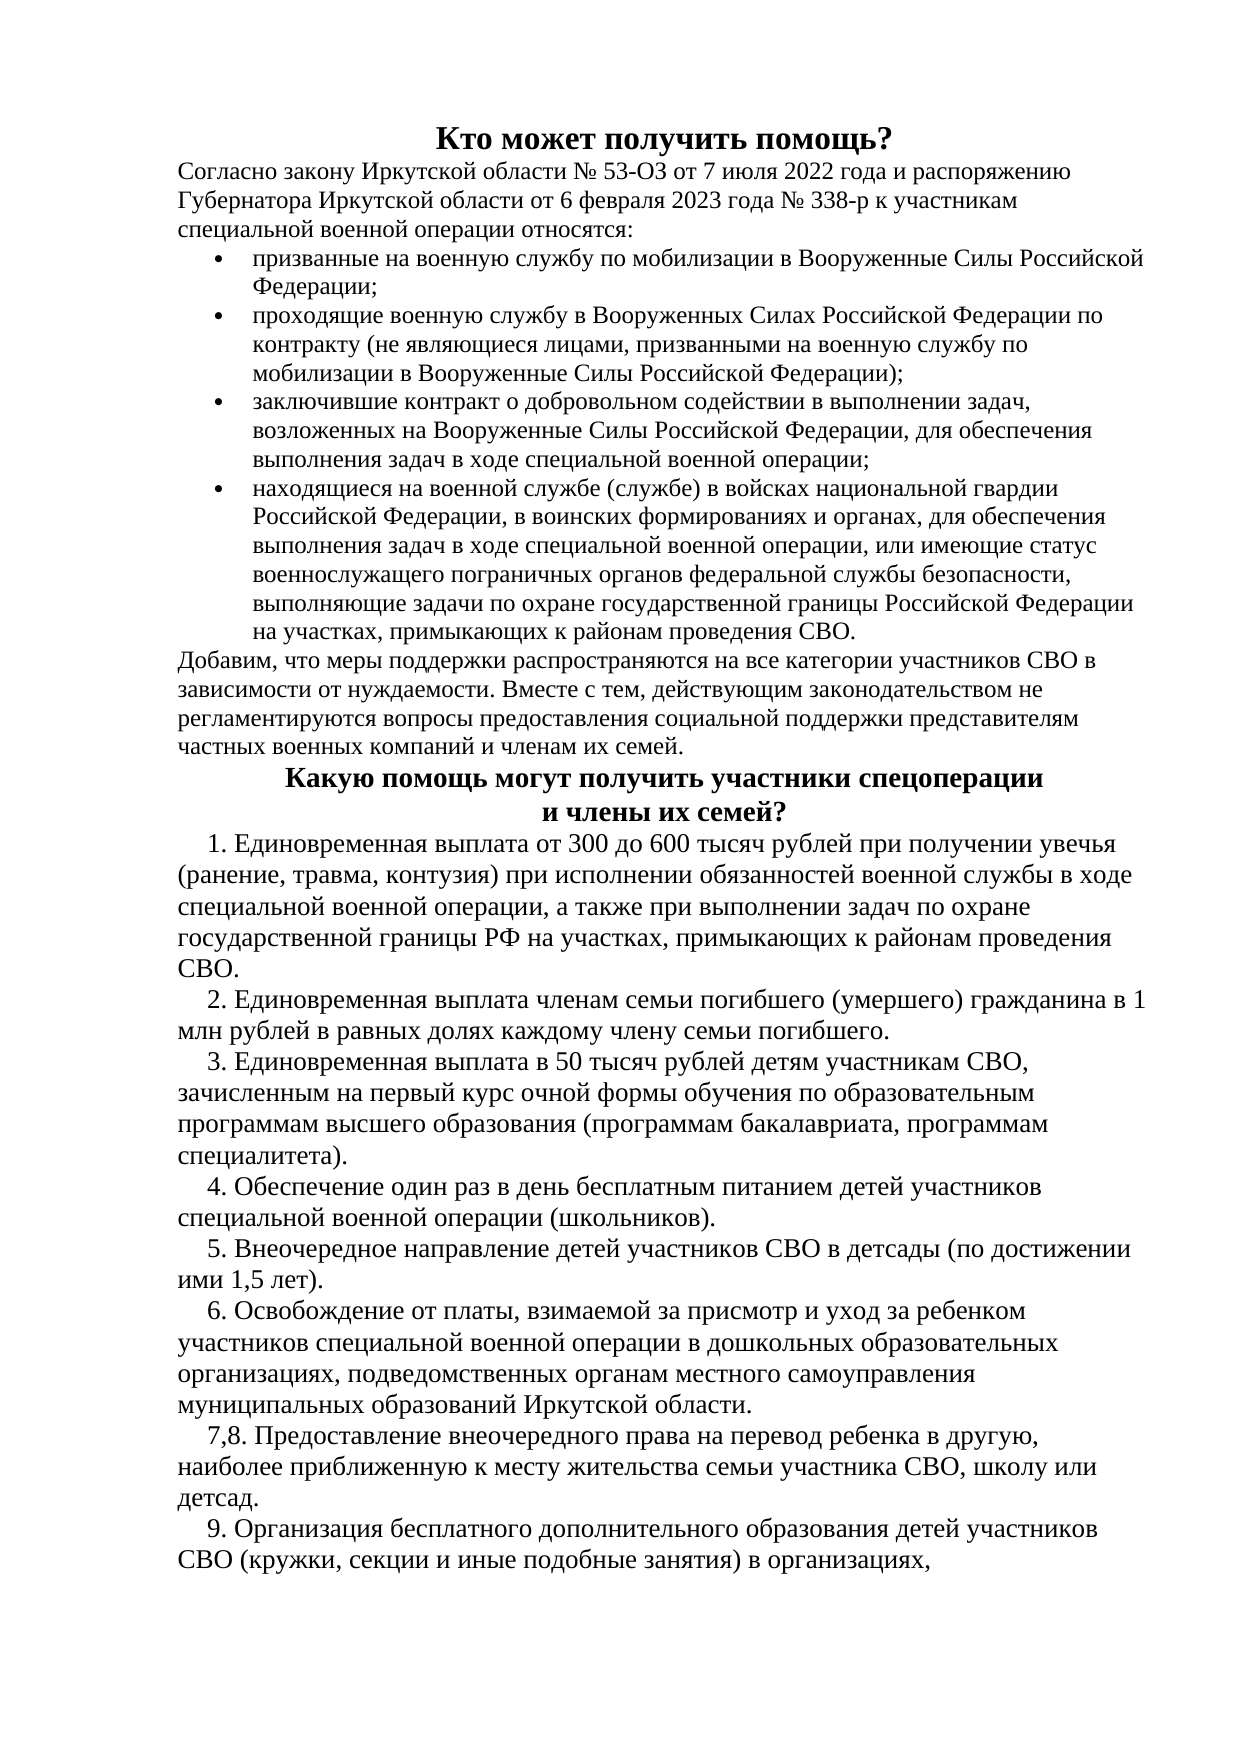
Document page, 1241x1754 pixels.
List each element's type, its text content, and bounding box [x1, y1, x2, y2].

text 3. Единовременная выплата в 50 тысяч рублей детям участникам СВО, зачисленным на первый курс очной формы обучения по образовательным программам высшего образования (программам бакалавриата, программам специалитета). [177, 1045, 1152, 1170]
text Согласно закону Иркутской области № 53-ОЗ от 7 июля 2022 года и распоряжению Губернатора Иркутской области от 6 февраля 2023 года № 338-р к участникам специальной военной операции относятся: [177, 156, 1152, 243]
list проходящие военную службу в Вооруженных Силах Российской Федерации по контракту (не являющиеся лицами, призванными на военную службу по мобилизации в Вооруженные Силы Российской Федерации); [215, 300, 1152, 386]
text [177, 1512, 1152, 1575]
text 2. Единовременная выплата членам семьи погибшего (умершего) гражданина в 1 млн рублей в равных долях каждому члену семьи погибшего. [177, 983, 1152, 1045]
text 7,8. Предоставление внеочередного права на перевод ребенка в другую, наиболее приближенную к месту жительства семьи участника СВО, школу или детсад. [177, 1419, 1152, 1512]
text 1. Единовременная выплата от 300 до 600 тысяч рублей при получении увечья (ранение, травма, контузия) при исполнении обязанностей военной службы в ходе специальной военной операции, а также при выполнении задач по охране государственной границы РФ на участках, примыкающих к районам проведения СВО. [177, 827, 1152, 983]
text 5. Внеочередное направление детей участников СВО в детсады (по достижении ими 1,5 лет). [177, 1232, 1152, 1294]
list находящиеся на военной службе (службе) в войсках национальной гвардии Российской Федерации, в воинских формированиях и органах, для обеспечения выполнения задач в ходе специальной военной операции, или имеющие статус военнослужащего пограничных органов федеральной службы безопасности, выполняющие задачи по охране государственной границы Российской Федерации на участках, примыкающих к районам проведения СВО. [215, 473, 1152, 645]
text Добавим, что меры поддержки распространяются на все категории участников СВО в зависимости от нуждаемости. Вместе с тем, действующим законодательством не регламентируются вопросы предоставления социальной поддержки представителям частных военных компаний и членам их семей. [177, 645, 1152, 760]
list заключившие контракт о добровольном содействии в выполнении задач, возложенных на Вооруженные Силы Российской Федерации, для обеспечения выполнения задач в ходе специальной военной операции; [215, 386, 1152, 473]
text Кто может получить помощь? [177, 118, 1152, 156]
text и члены их семей? [177, 794, 1152, 827]
text 4. Обеспечение один раз в день бесплатным питанием детей участников специальной военной операции (школьников). [177, 1170, 1152, 1232]
list призванные на военную службу по мобилизации в Вооруженные Силы Российской Федерации; [215, 243, 1152, 300]
text Какую помощь могут получить участники спецоперации [177, 760, 1152, 794]
text 6. Освобождение от платы, взимаемой за присмотр и уход за ребенком участников специальной военной операции в дошкольных образовательных организациях, подведомственных органам местного самоуправления муниципальных образований Иркутской области. [177, 1294, 1152, 1419]
